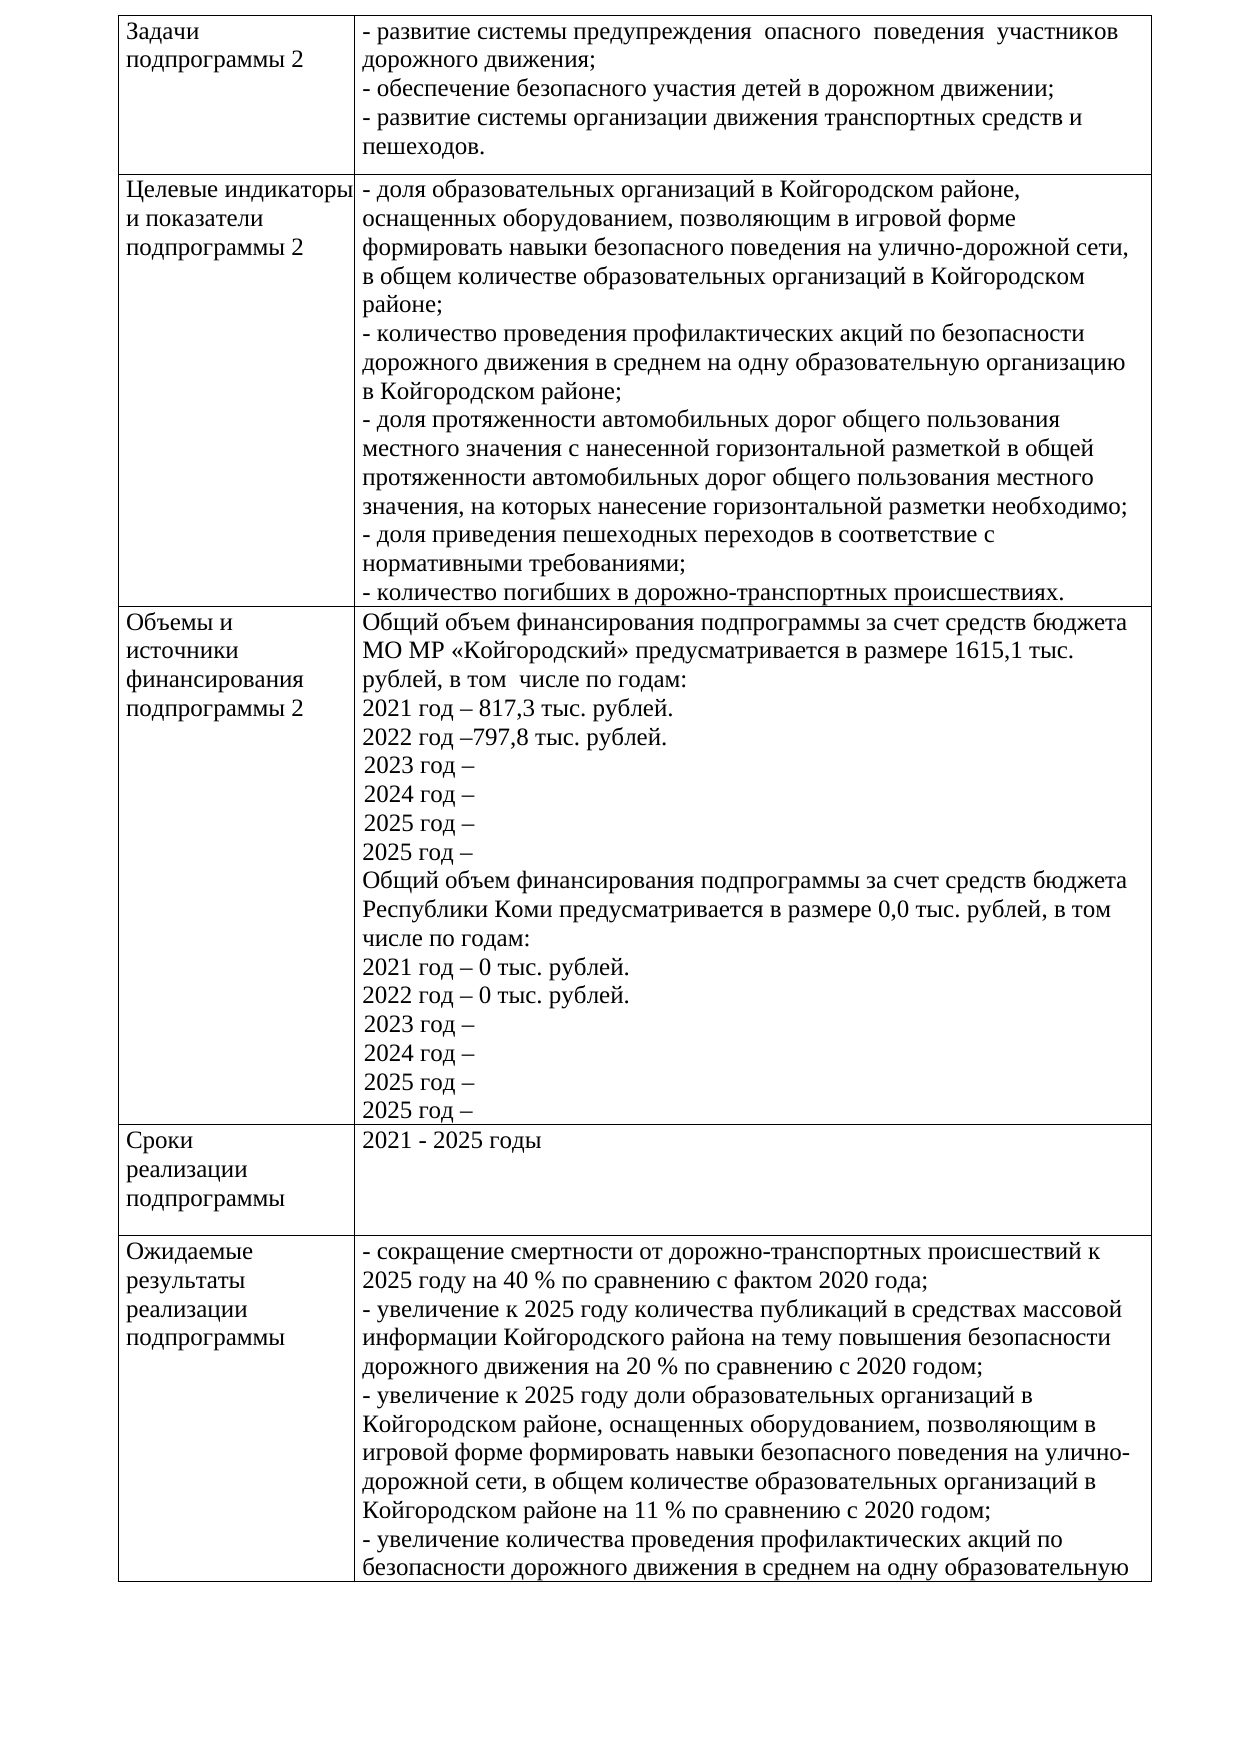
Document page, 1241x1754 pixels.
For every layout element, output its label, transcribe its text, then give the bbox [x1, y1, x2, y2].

table_cell Задачи подпрограммы 2 [119, 16, 354, 173]
table_cell Общий объем финансирования подпрограммы за счет средств бюджета МО МР «Койгородский» предусматривается в размере 1615,1 тыс. рублей, в том числе по годам: 2021 год – 817,3 тыс. рублей. 2022 год –797,8 тыс. рублей. 2023 год – 2024 год – 2025 год – 2025 год – Общий объем финансирования подпрограммы за счет средств бюджета Республики Коми предусматривается в размере 0,0 тыс. рублей, в том числе по годам: 2021 год – 0 тыс. рублей. 2022 год – 0 тыс. рублей. 2023 год – 2024 год – 2025 год – 2025 год – [355, 607, 1151, 1124]
table_cell Сроки реализации подпрограммы [119, 1125, 354, 1235]
table_cell Целевые индикаторы и показатели подпрограммы 2 [119, 175, 354, 606]
table_cell Объемы и источники финансирования подпрограммы 2 [119, 607, 354, 1124]
table_cell 2021 - 2025 годы [355, 1125, 1151, 1235]
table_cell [355, 1236, 1151, 1581]
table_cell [119, 1236, 354, 1581]
table_cell - доля образовательных организаций в Койгородском районе, оснащенных оборудованием, позволяющим в игровой форме формировать навыки безопасного поведения на улично-дорожной сети, в общем количестве образовательных организаций в Койгородском районе; - количество проведения профилактических акций по безопасности дорожного движения в среднем на одну образовательную организацию в Койгородском районе; - доля протяженности автомобильных дорог общего пользования местного значения с нанесенной горизонтальной разметкой в общей протяженности автомобильных дорог общего пользования местного значения, на которых нанесение горизонтальной разметки необходимо; - доля приведения пешеходных переходов в соответствие с нормативными требованиями; - количество погибших в дорожно-транспортных происшествиях. [355, 175, 1151, 606]
table_cell - развитие системы предупреждения опасного поведения участников дорожного движения; - обеспечение безопасного участия детей в дорожном движении; - развитие системы организации движения транспортных средств и пешеходов. [355, 16, 1151, 173]
